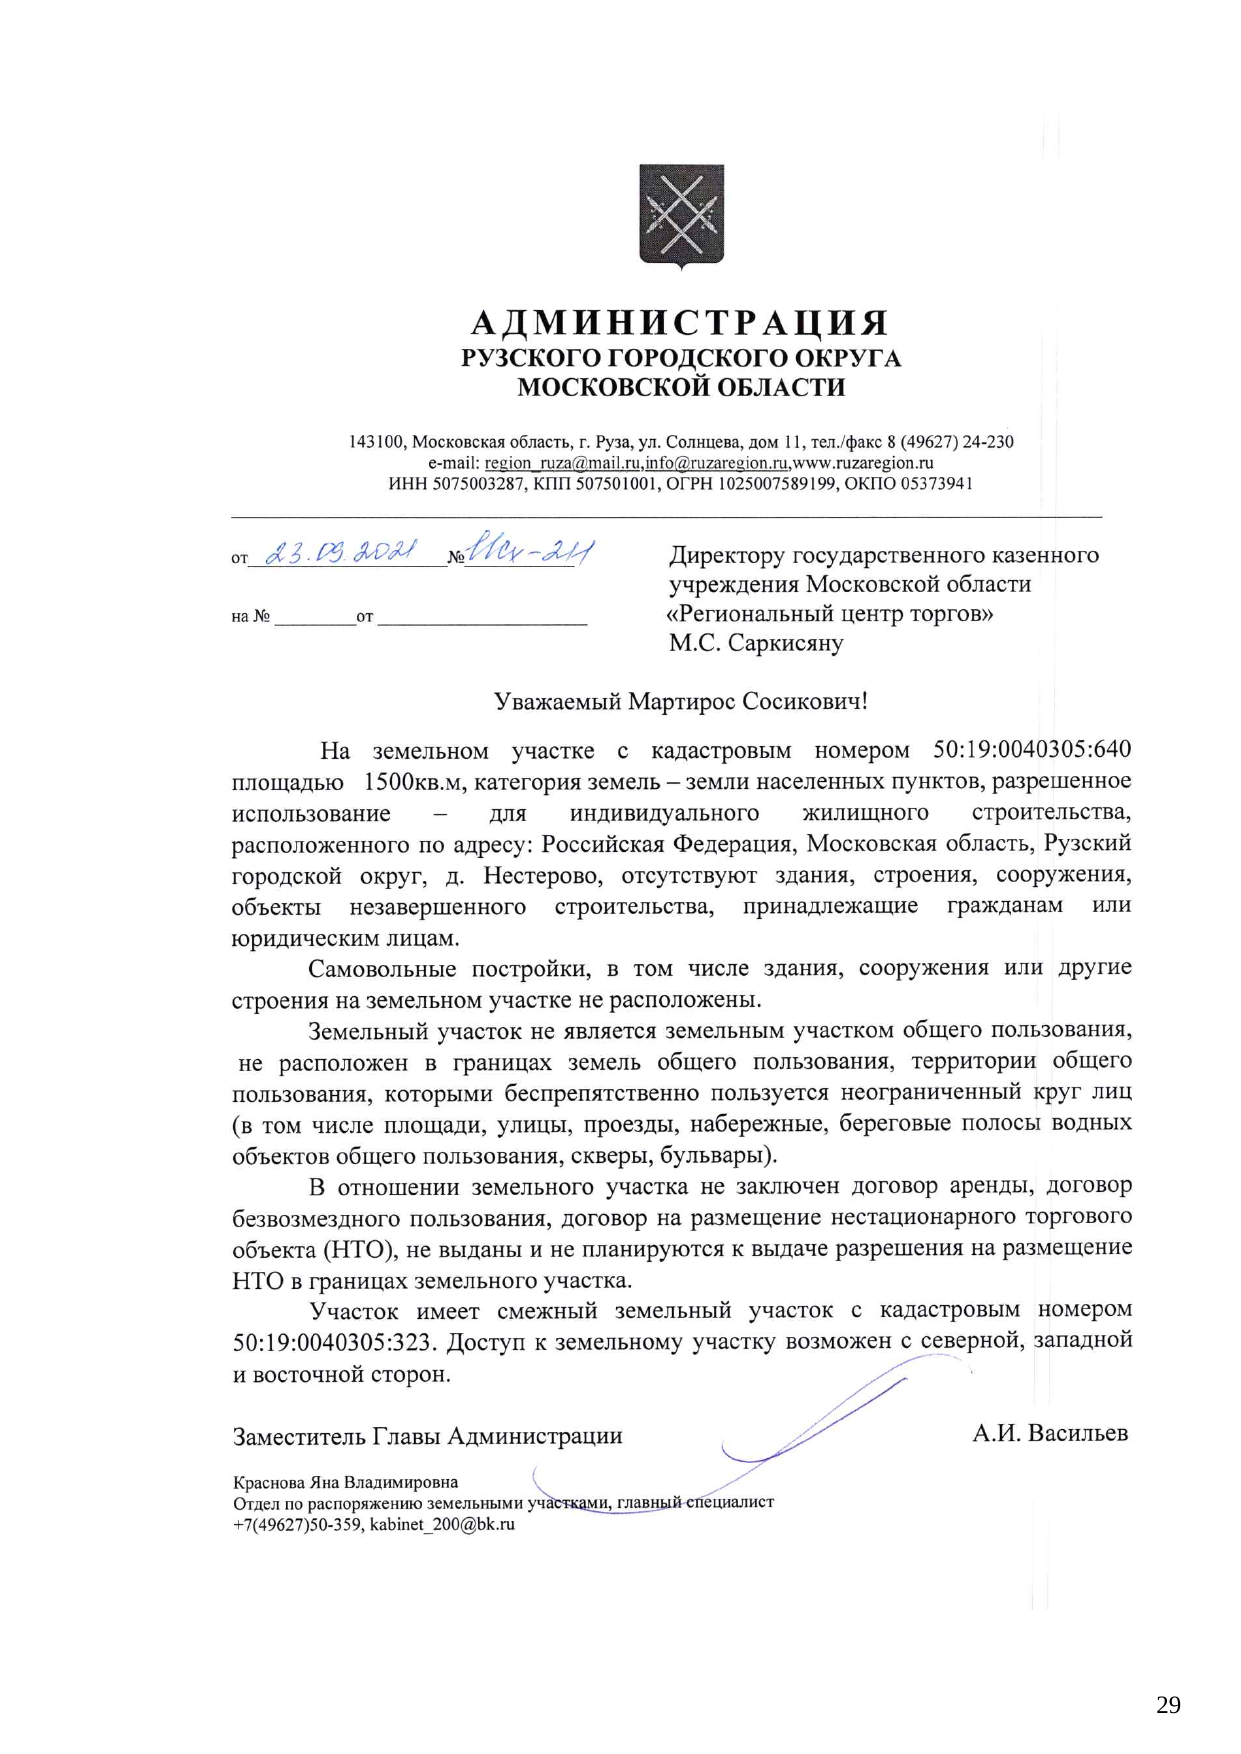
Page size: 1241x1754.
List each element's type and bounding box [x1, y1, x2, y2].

picture [103, 88, 1182, 1625]
